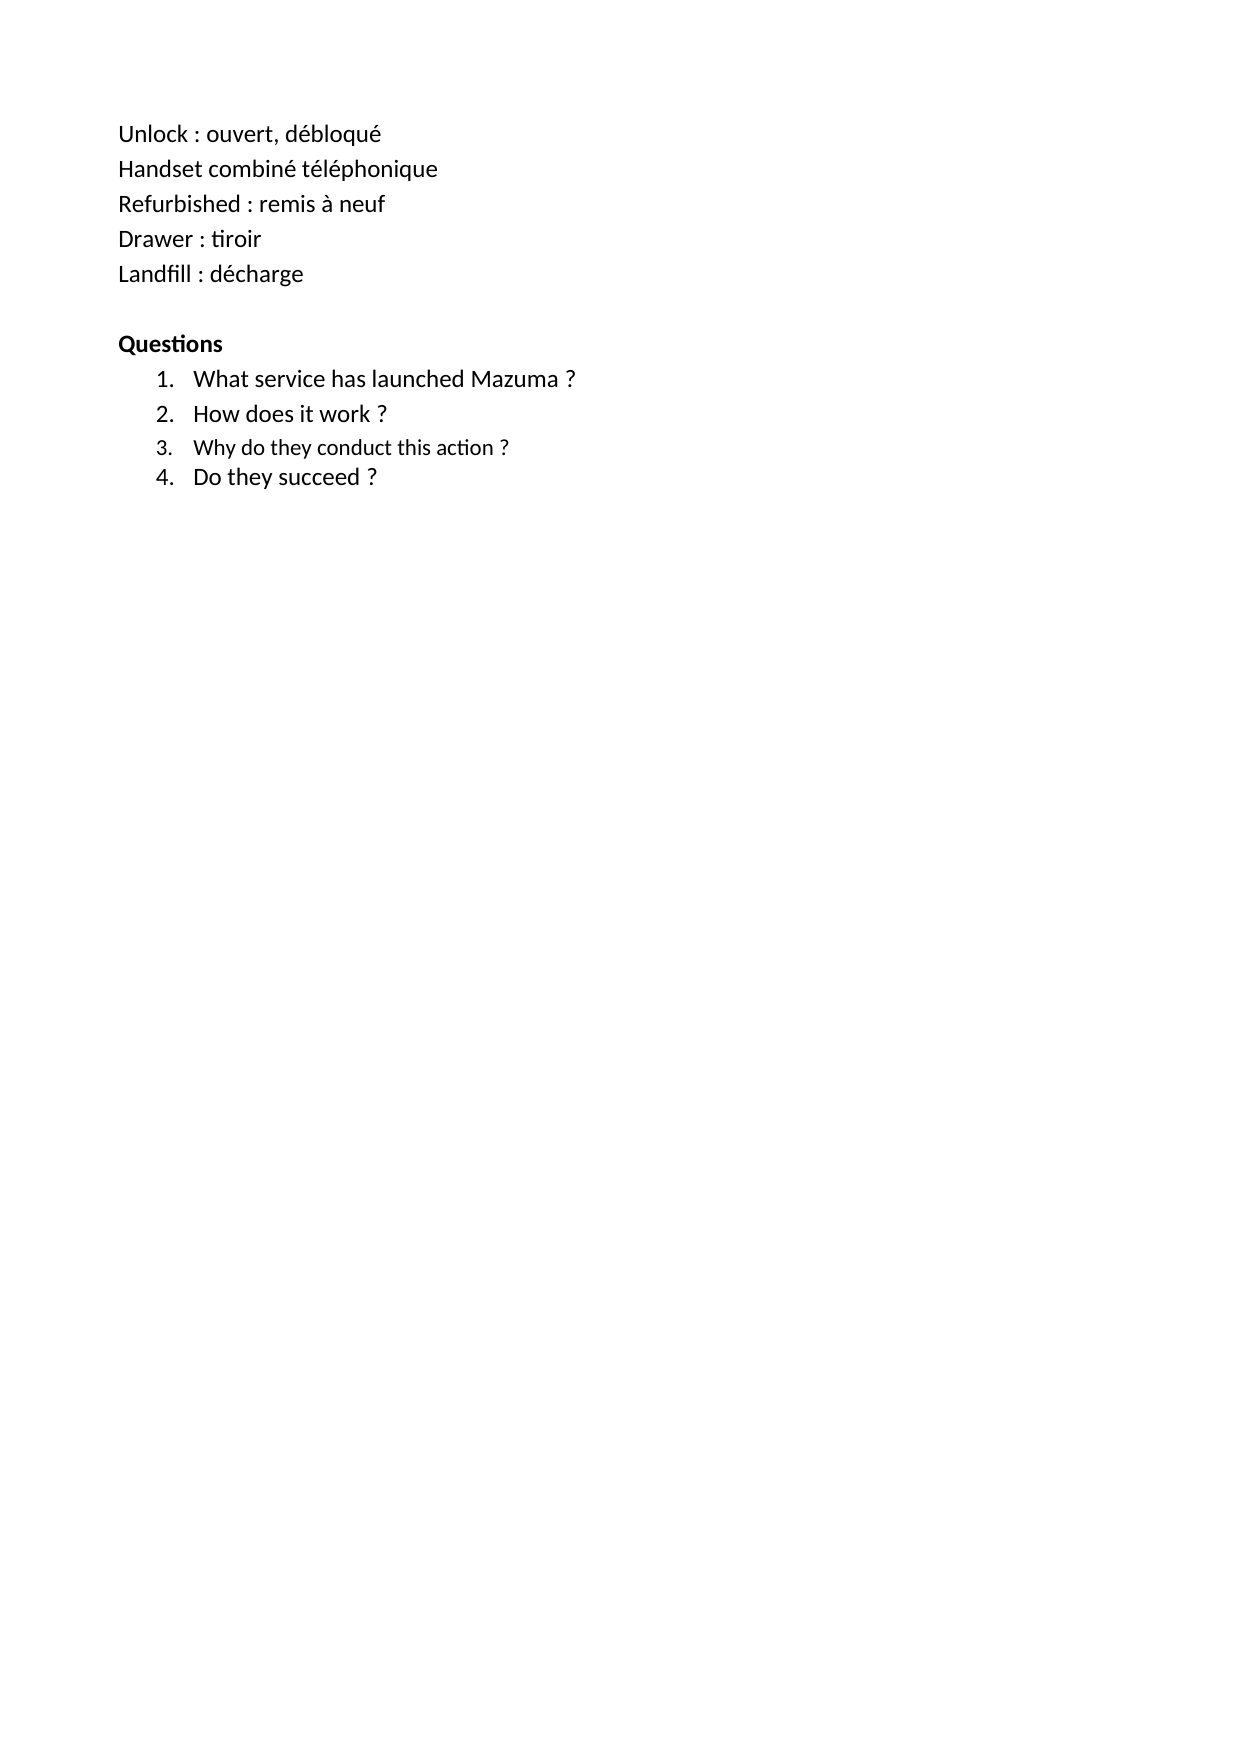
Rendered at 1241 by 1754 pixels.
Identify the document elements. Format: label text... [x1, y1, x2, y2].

text Handset combiné téléphonique [118, 153, 1128, 184]
text Landfill : décharge [118, 258, 1128, 289]
text Drawer : tiroir [118, 223, 1128, 254]
list How does it work ? [156, 398, 1128, 429]
list What service has launched Mazuma ? [156, 363, 1128, 394]
text Refurbished : remis à neuf [118, 188, 1128, 219]
list Why do they conduct this action ? [156, 433, 1128, 461]
list Do they succeed ? [156, 461, 1128, 492]
text Unlock : ouvert, débloqué [118, 118, 1128, 149]
text Questions [118, 328, 1128, 359]
